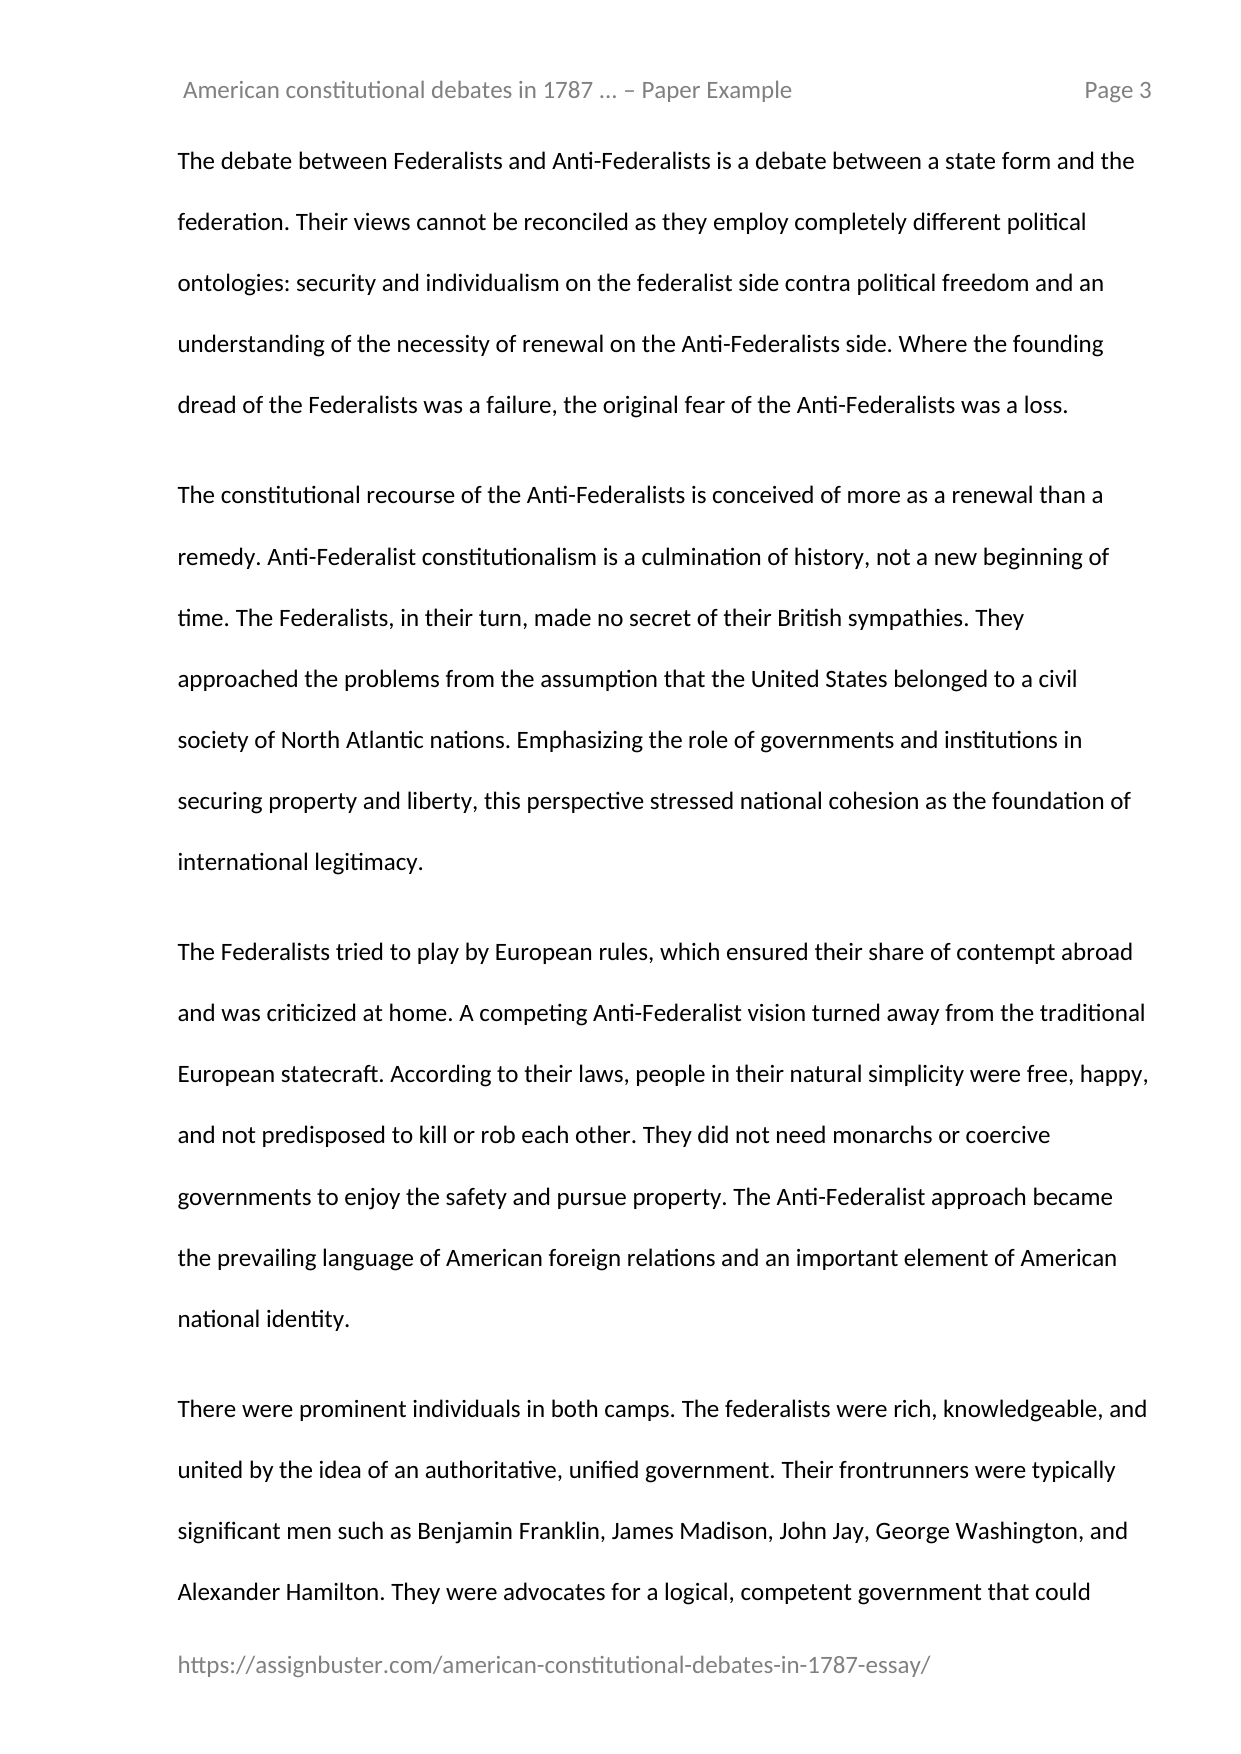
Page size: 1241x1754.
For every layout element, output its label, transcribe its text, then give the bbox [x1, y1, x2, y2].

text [177, 1393, 1152, 1607]
text The constitutional recourse of the Anti-Federalists is conceived of more as a renewal than a remedy. Anti-Federalist constitutionalism is a culmination of history, not a new beginning of time. The Federalists, in their turn, made no secret of their British sympathies. They approached the problems from the assumption that the United States belonged to a civil society of North Atlantic nations. Emphasizing the role of governments and institutions in securing property and liberty, this perspective stressed national cohesion as the foundation of international legitimacy. [177, 480, 1152, 876]
text The Federalists tried to play by European rules, which ensured their share of contempt abroad and was criticized at home. A competing Anti-Federalist vision turned away from the traditional European statecraft. According to their laws, people in their natural simplicity were free, happy, and not predisposed to kill or rob each other. They did not need monarchs or coercive governments to enjoy the safety and pursue property. The Anti-Federalist approach became the prevailing language of American foreign relations and an important element of American national identity. [177, 936, 1152, 1333]
text The debate between Federalists and Anti-Federalists is a debate between a state form and the federation. Their views cannot be reconciled as they employ completely different political ontologies: security and individualism on the federalist side contra political freedom and an understanding of the necessity of renewal on the Anti-Federalists side. Where the founding dread of the Federalists was a failure, the original fear of the Anti-Federalists was a loss. [177, 145, 1152, 420]
